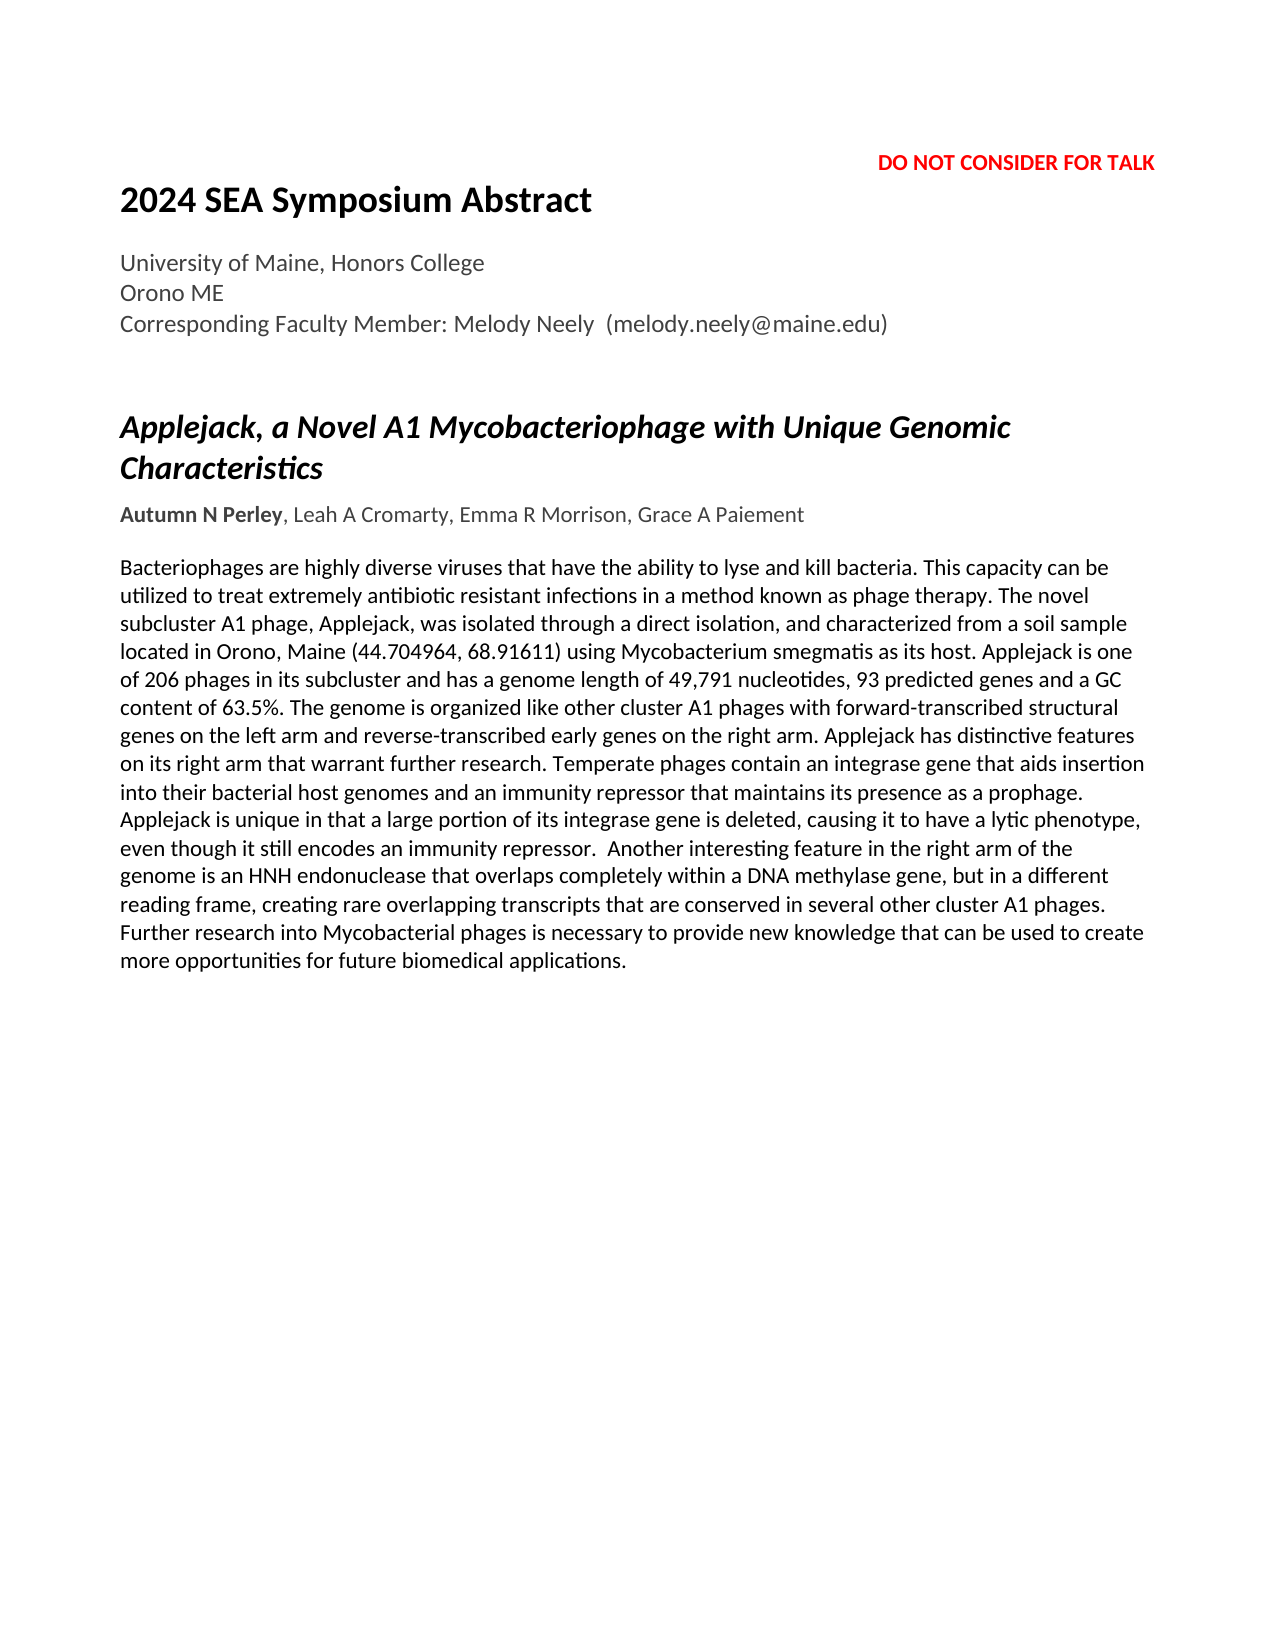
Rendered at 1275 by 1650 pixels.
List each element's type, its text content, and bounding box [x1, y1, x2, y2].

text Bacteriophages are highly diverse viruses that have the ability to lyse and kill bacteria. This capacity can be utilized to treat extremely antibiotic resistant infections in a method known as phage therapy. The novel subcluster A1 phage, Applejack, was isolated through a direct isolation, and characterized from a soil sample located in Orono, Maine (44.704964, 68.91611) using Mycobacterium smegmatis as its host. Applejack is one of 206 phages in its subcluster and has a genome length of 49,791 nucleotides, 93 predicted genes and a GC content of 63.5%. The genome is organized like other cluster A1 phages with forward-transcribed structural genes on the left arm and reverse-transcribed early genes on the right arm. Applejack has distinctive features on its right arm that warrant further research. Temperate phages contain an integrase gene that aids insertion into their bacterial host genomes and an immunity repressor that maintains its presence as a prophage. Applejack is unique in that a large portion of its integrase gene is deleted, causing it to have a lytic phenotype, even though it still encodes an immunity repressor. Another interesting feature in the right arm of the genome is an HNH endonuclease that overlaps completely within a DNA methylase gene, but in a different reading frame, creating rare overlapping transcripts that are conserved in several other cluster A1 phages. Further research into Mycobacterial phages is necessary to provide new knowledge that can be used to create more opportunities for future biomedical applications. [120, 553, 1155, 974]
text University of Maine, Honors College [120, 247, 1155, 277]
text 2024 SEA Symposium Abstract [120, 176, 1155, 222]
text Orono ME [120, 277, 1155, 308]
text DO NOT CONSIDER FOR TALK [120, 148, 1155, 176]
text Autumn N Perley, Leah A Cromarty, Emma R Morrison, Grace A Paiement [120, 500, 1155, 528]
title Applejack, a Novel A1 Mycobacteriophage with Unique Genomic Characteristics [120, 406, 1155, 488]
text Corresponding Faculty Member: Melody Neely (melody.neely@maine.edu) [120, 308, 1155, 369]
